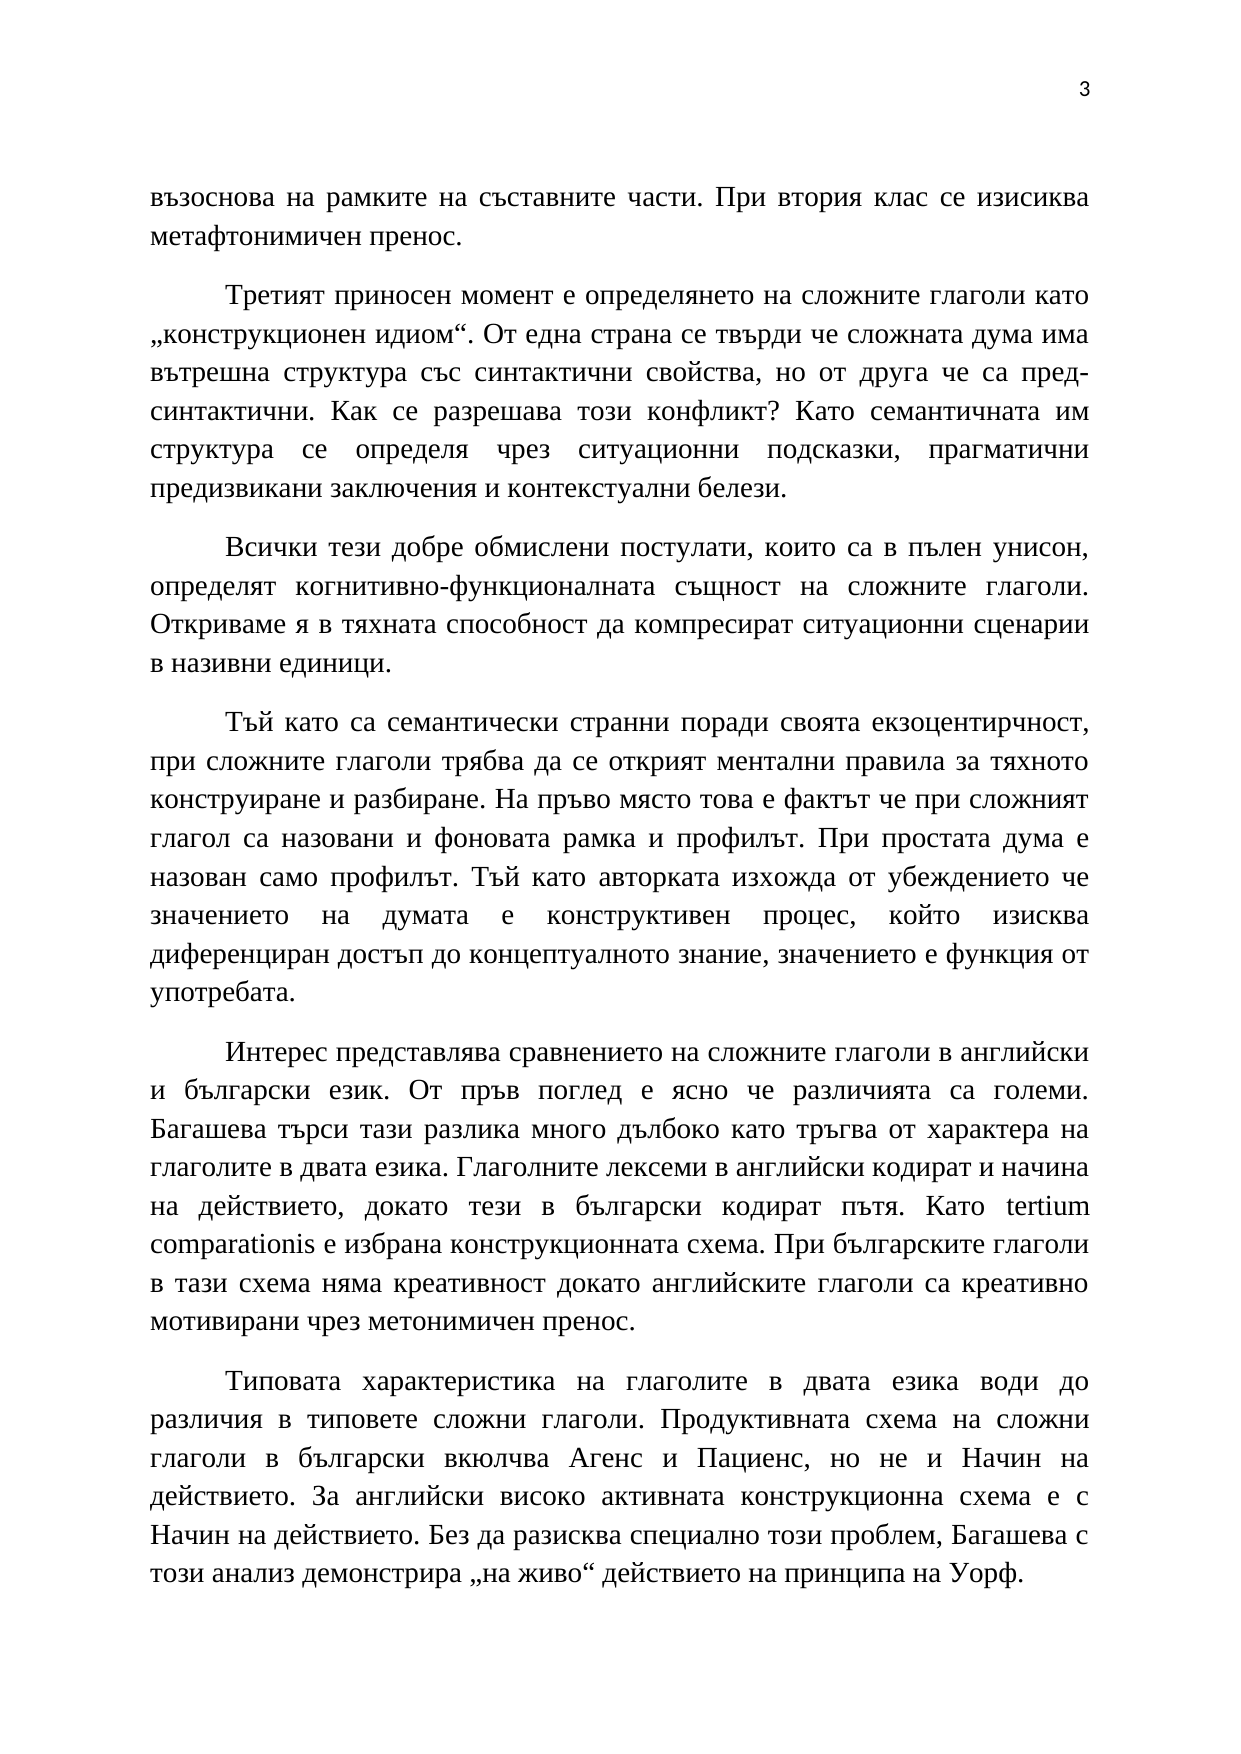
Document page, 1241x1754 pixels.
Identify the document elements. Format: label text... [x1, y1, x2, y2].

text Тъй като са семантически странни поради своята екзоцентирчност, при сложните глаголи трябва да се открият ментални правила за тяхното конструиране и разбиране. На пръво място това е фактът че при сложният глагол са назовани и фоновата рамка и профилът. При простата дума е назован само профилът. Тъй като авторката изхожда от убеждението че значението на думата е конструктивен процес, който изисква диференциран достъп до концептуалното знание, значението е функция от употребата. [150, 704, 1090, 1008]
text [150, 179, 1090, 252]
text Третият приносен момент е определянето на сложните глаголи като „конструкционен идиом“. От една страна се твърди че сложната дума има вътрешна структура със синтактични свойства, но от друга че са пред-синтактични. Как се разрешава този конфликт? Като семантичната им структура се определя чрез ситуационни подсказки, прагматични предизвикани заключения и контекстуални белези. [150, 277, 1090, 504]
text Всички тези добре обмислени постулати, които са в пълен унисон, определят когнитивно-функционалната същност на сложните глаголи. Откриваме я в тяхната способност да компресират ситуационни сценарии в називни единици. [150, 529, 1090, 679]
text Интерес представлява сравнението на сложните глаголи в английски и български език. От пръв поглед е ясно че различията са големи. Багашева търси тази разлика много дълбоко като тръгва от характера на глаголите в двата езика. Глаголните лексеми в английски кодират и начина на действието, докато тези в български кодират пътя. Като tertium comparationis е избрана конструкционната схема. При българските глаголи в тази схема няма креативност докато английските глаголи са креативно мотивирани чрез метонимичен пренос. [150, 1034, 1090, 1337]
text Типовата характеристика на глаголите в двата езика води до различия в типовете сложни глаголи. Продуктивната схема на сложни глаголи в български вкюлчва Агенс и Пациенс, но не и Начин на действието. За английски високо активната конструкционна схема е с Начин на действието. Без да разисква специално този проблем, Багашева с този анализ демонстрира „на живо“ действието на принципа на Уорф. [150, 1363, 1090, 1589]
